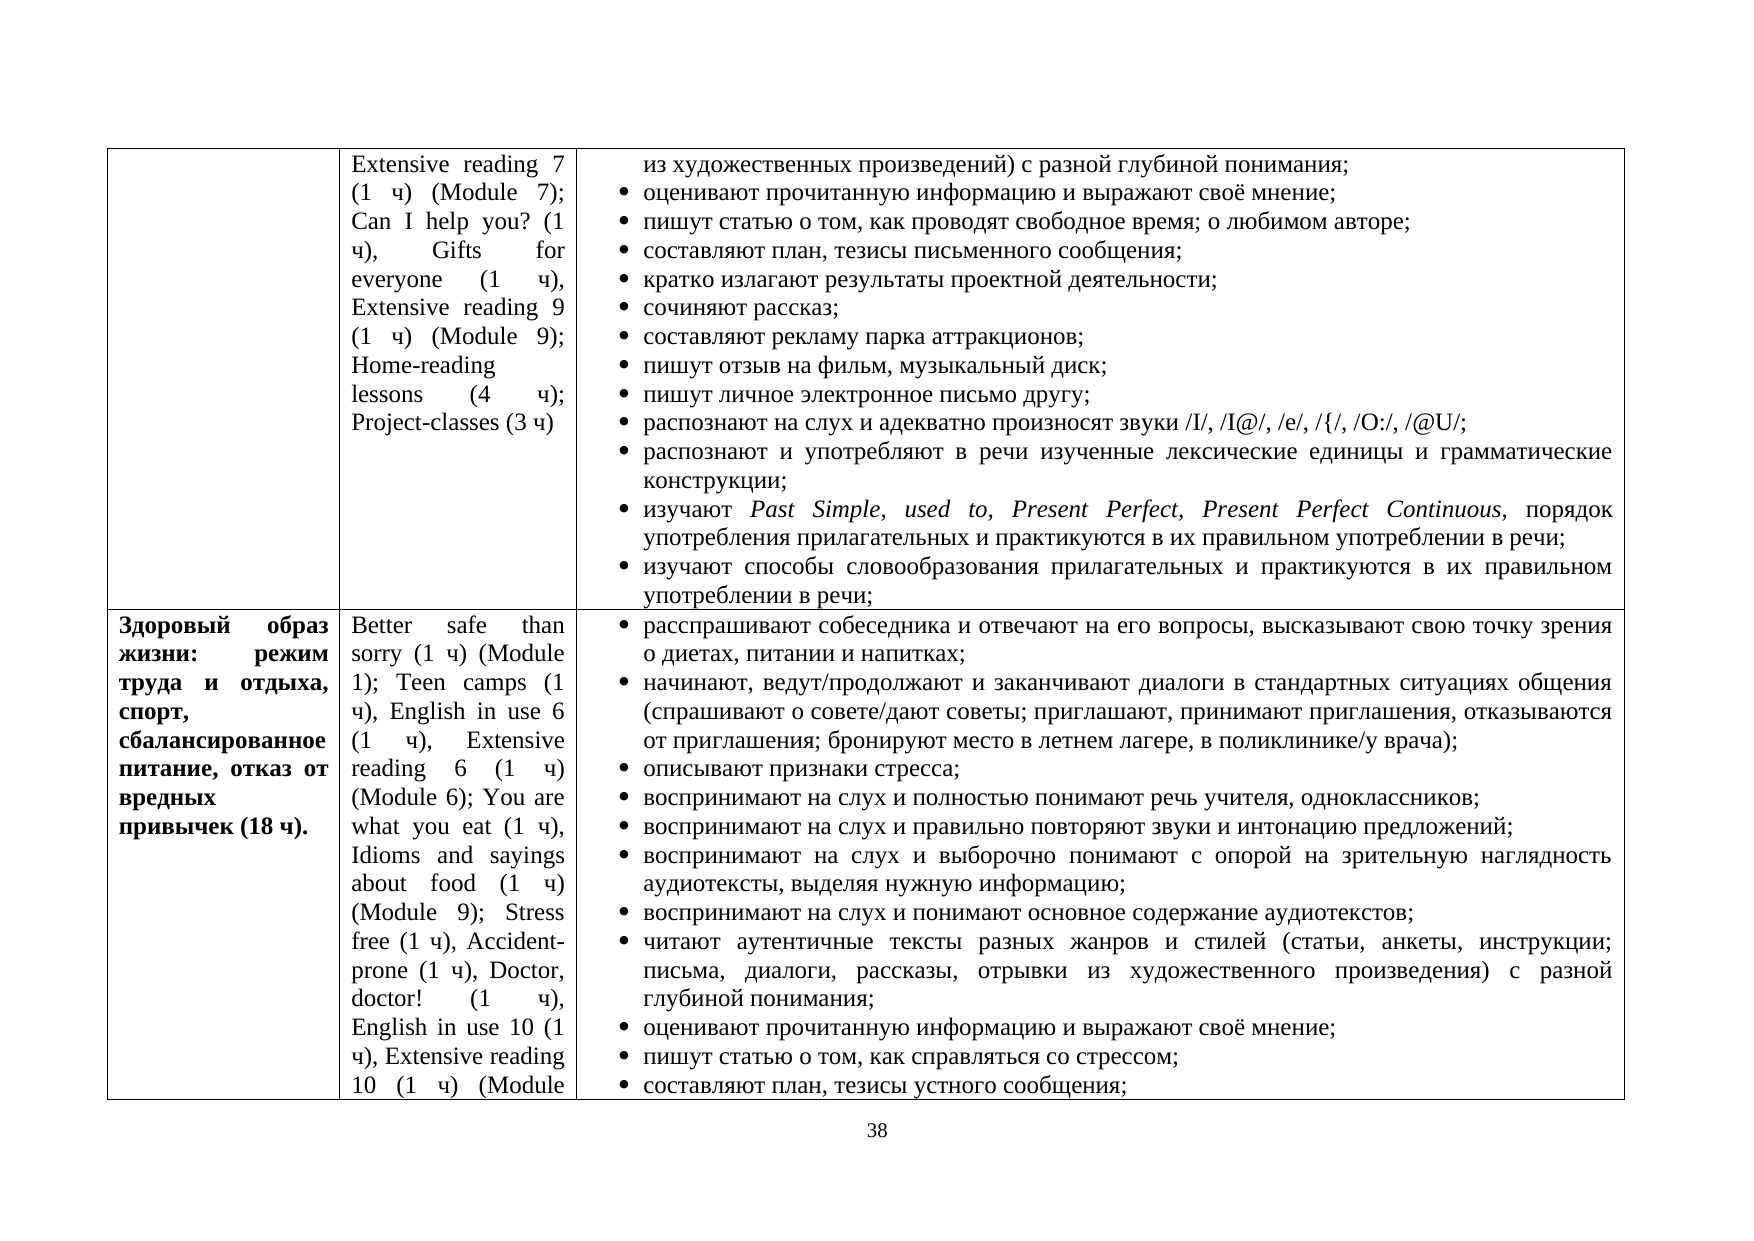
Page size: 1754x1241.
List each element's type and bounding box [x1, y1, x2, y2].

table_cell [108, 149, 339, 609]
table_cell [577, 149, 1624, 609]
table_cell [577, 610, 1624, 1098]
table_cell [340, 149, 576, 609]
table_cell [340, 610, 576, 1098]
table_cell [108, 610, 339, 1098]
